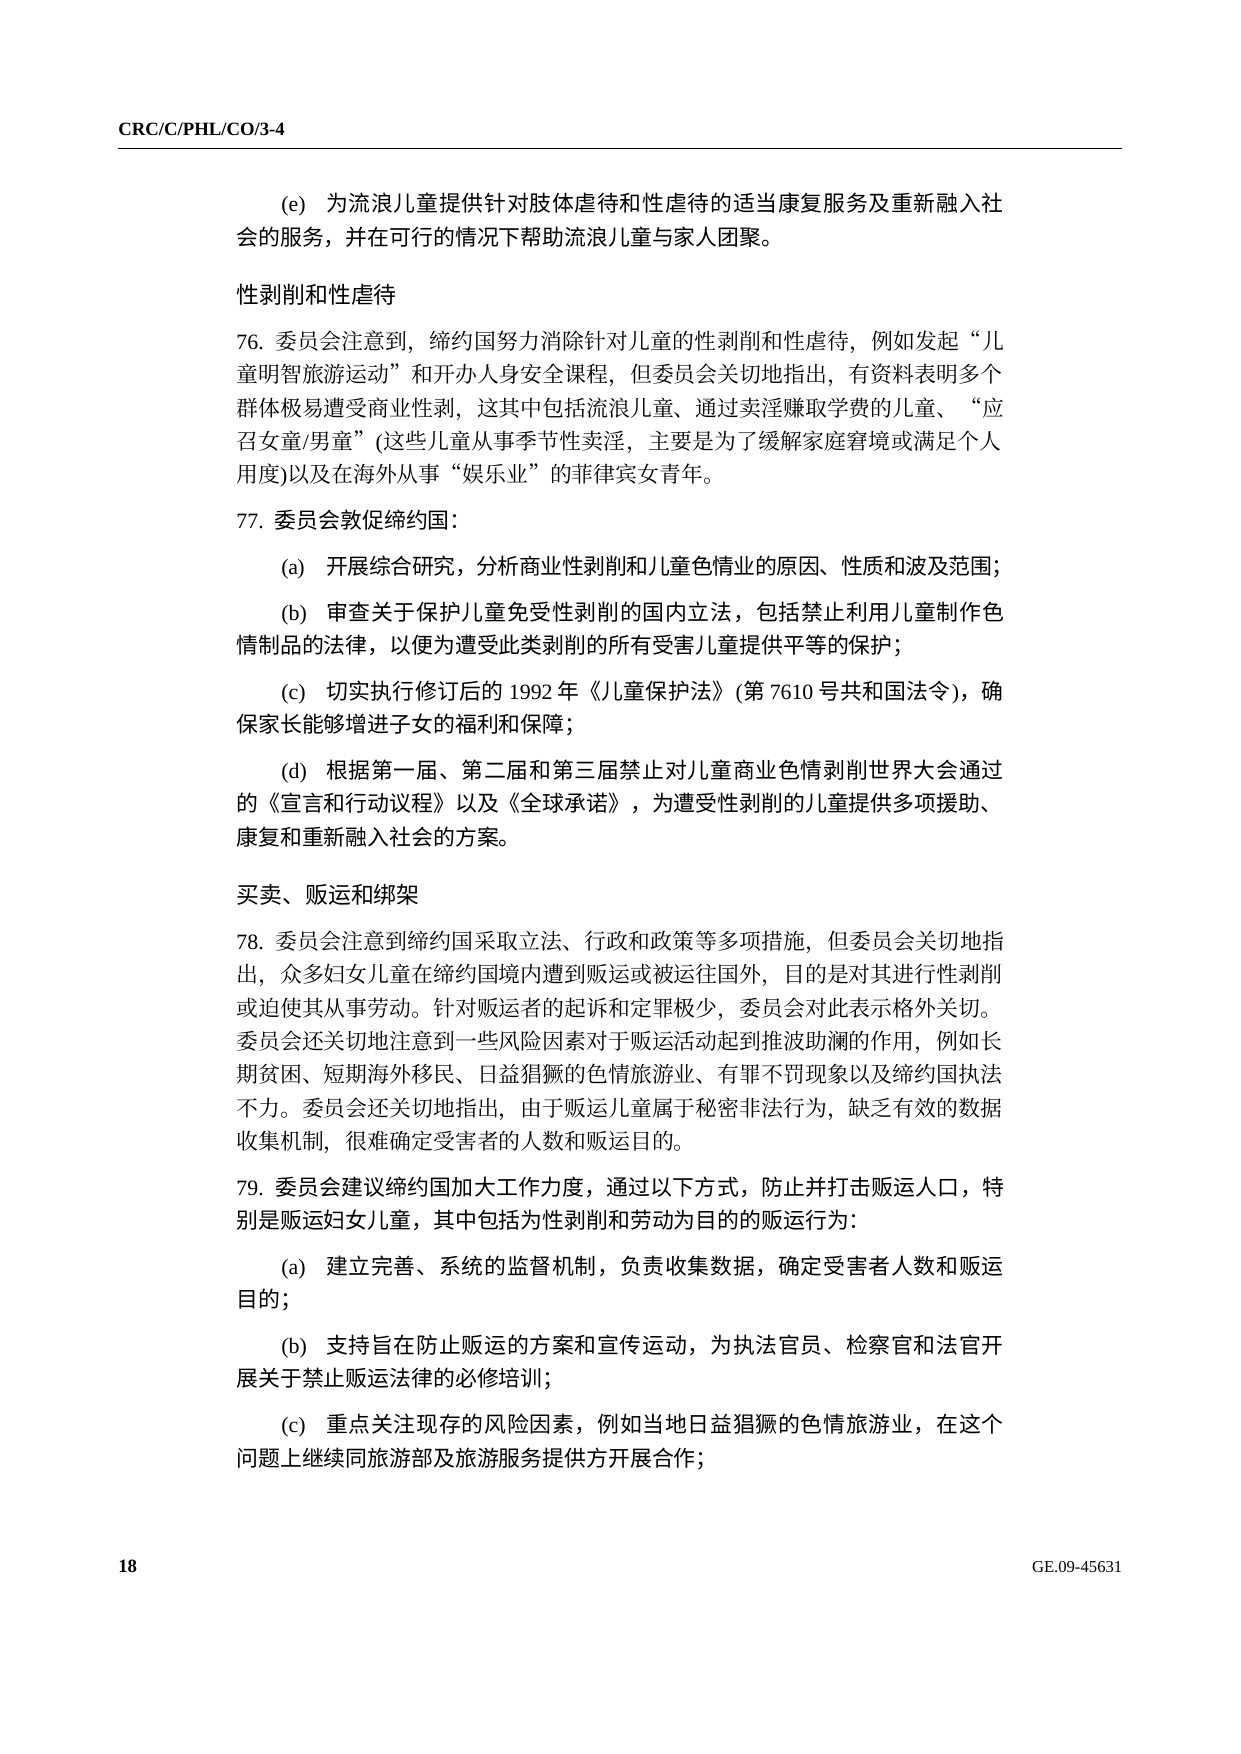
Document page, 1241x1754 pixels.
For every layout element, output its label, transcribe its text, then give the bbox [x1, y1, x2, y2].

text 性剥削和性虐待 [118, 277, 1004, 310]
text 79. 委员会建议缔约国加大工作力度，通过以下方式，防止并打击贩运人口，特别是贩运妇女儿童，其中包括为性剥削和劳动为目的的贩运行为： [236, 1168, 1004, 1235]
list 重点关注现存的风险因素，例如当地日益猖獗的色情旅游业，在这个问题上继续同旅游部及旅游服务提供方开展合作； [236, 1406, 1004, 1473]
list 开展综合研究，分析商业性剥削和儿童色情业的原因、性质和波及范围； [236, 548, 1004, 581]
list 根据第一届、第二届和第三届禁止对儿童商业色情剥削世界大会通过的《宣言和行动议程》以及《全球承诺》，为遭受性剥削的儿童提供多项援助、康复和重新融入社会的方案。 [236, 752, 1004, 852]
text 76. 委员会注意到，缔约国努力消除针对儿童的性剥削和性虐待，例如发起“儿童明智旅游运动”和开办人身安全课程，但委员会关切地指出，有资料表明多个群体极易遭受商业性剥，这其中包括流浪儿童、通过卖淫赚取学费的儿童、“应召女童/男童”(这些儿童从事季节性卖淫，主要是为了缓解家庭窘境或满足个人用度)以及在海外从事“娱乐业”的菲律宾女青年。 [236, 323, 1004, 489]
list 建立完善、系统的监督机制，负责收集数据，确定受害者人数和贩运目的； [236, 1248, 1004, 1314]
list 为流浪儿童提供针对肢体虐待和性虐待的适当康复服务及重新融入社会的服务，并在可行的情况下帮助流浪儿童与家人团聚。 [236, 185, 1004, 252]
text 买卖、贩运和绑架 [118, 877, 1004, 910]
text 77. 委员会敦促缔约国： [236, 502, 1004, 535]
text 78. 委员会注意到缔约国采取立法、行政和政策等多项措施，但委员会关切地指出，众多妇女儿童在缔约国境内遭到贩运或被运往国外，目的是对其进行性剥削或迫使其从事劳动。针对贩运者的起诉和定罪极少，委员会对此表示格外关切。委员会还关切地注意到一些风险因素对于贩运活动起到推波助澜的作用，例如长期贫困、短期海外移民、日益猖獗的色情旅游业、有罪不罚现象以及缔约国执法不力。委员会还关切地指出，由于贩运儿童属于秘密非法行为，缺乏有效的数据收集机制，很难确定受害者的人数和贩运目的。 [236, 923, 1004, 1156]
list 切实执行修订后的1992年《儿童保护法》(第7610号共和国法令)，确保家长能够增进子女的福利和保障； [236, 673, 1004, 739]
list 支持旨在防止贩运的方案和宣传运动，为执法官员、检察官和法官开展关于禁止贩运法律的必修培训； [236, 1327, 1004, 1393]
list 审查关于保护儿童免受性剥削的国内立法，包括禁止利用儿童制作色情制品的法律，以便为遭受此类剥削的所有受害儿童提供平等的保护； [236, 593, 1004, 660]
